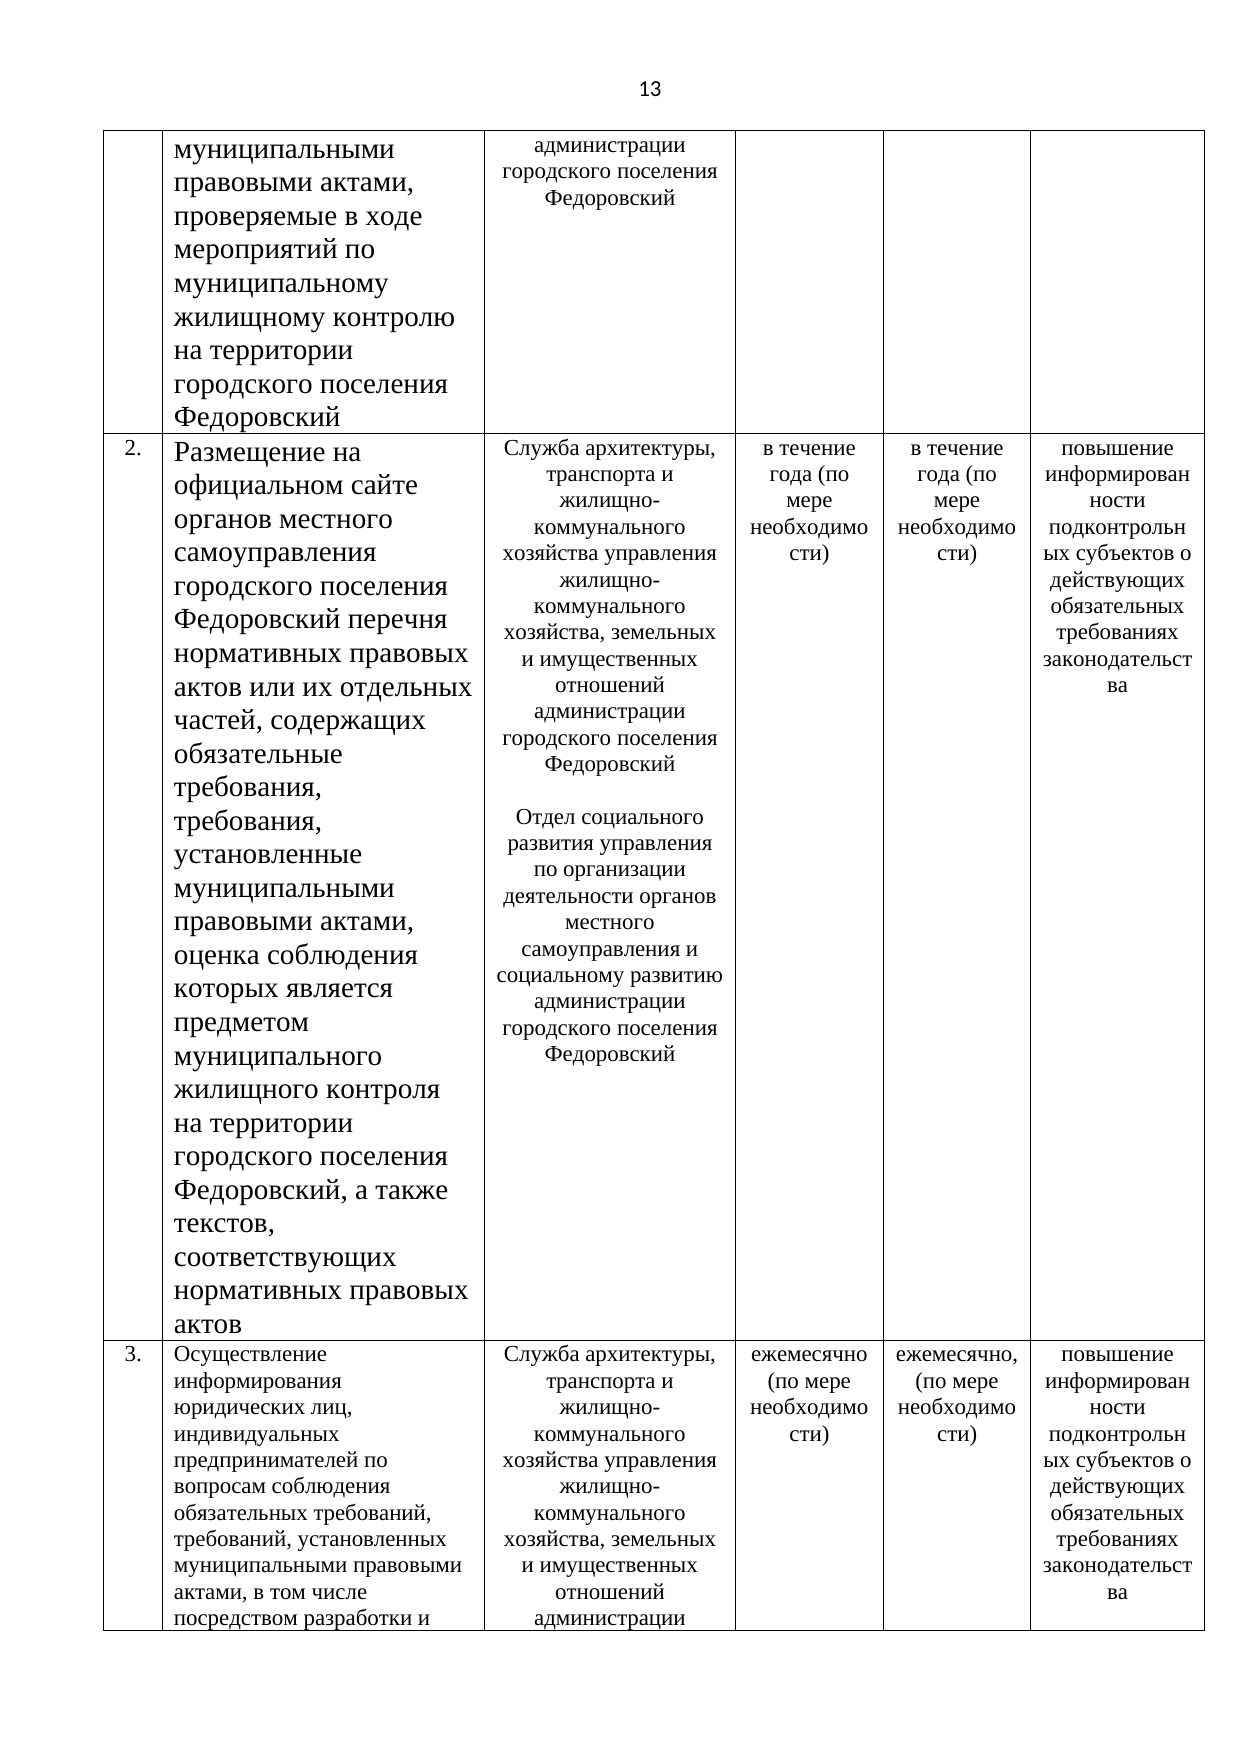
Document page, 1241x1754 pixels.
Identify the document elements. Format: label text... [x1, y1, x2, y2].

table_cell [1031, 131, 1204, 433]
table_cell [736, 131, 883, 433]
table_cell 2. [104, 434, 162, 1339]
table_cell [884, 1341, 1030, 1630]
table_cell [884, 131, 1030, 433]
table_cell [485, 1341, 735, 1630]
table_cell 1. [104, 131, 162, 433]
table_cell повышение информированности подконтрольных субъектов о действующих обязательных требованиях законодательства [1031, 434, 1204, 1339]
table_cell в течение года (по мере необходимости) [884, 434, 1030, 1339]
table_cell Размещение на официальном сайте органов местного самоуправления городского поселения Федоровский перечня нормативных правовых актов или их отдельных частей, содержащих обязательные требования, требования, установленные муниципальными правовыми актами, оценка соблюдения которых является предметом муниципального жилищного контроля на территории городского поселения Федоровский, а также текстов, соответствующих нормативных правовых актов [163, 434, 484, 1339]
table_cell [736, 1341, 883, 1630]
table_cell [485, 131, 735, 433]
table_cell в течение года (по мере необходимости) [736, 434, 883, 1339]
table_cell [1031, 1341, 1204, 1630]
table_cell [163, 131, 484, 433]
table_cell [163, 1341, 484, 1630]
table_cell 3. [104, 1341, 162, 1630]
